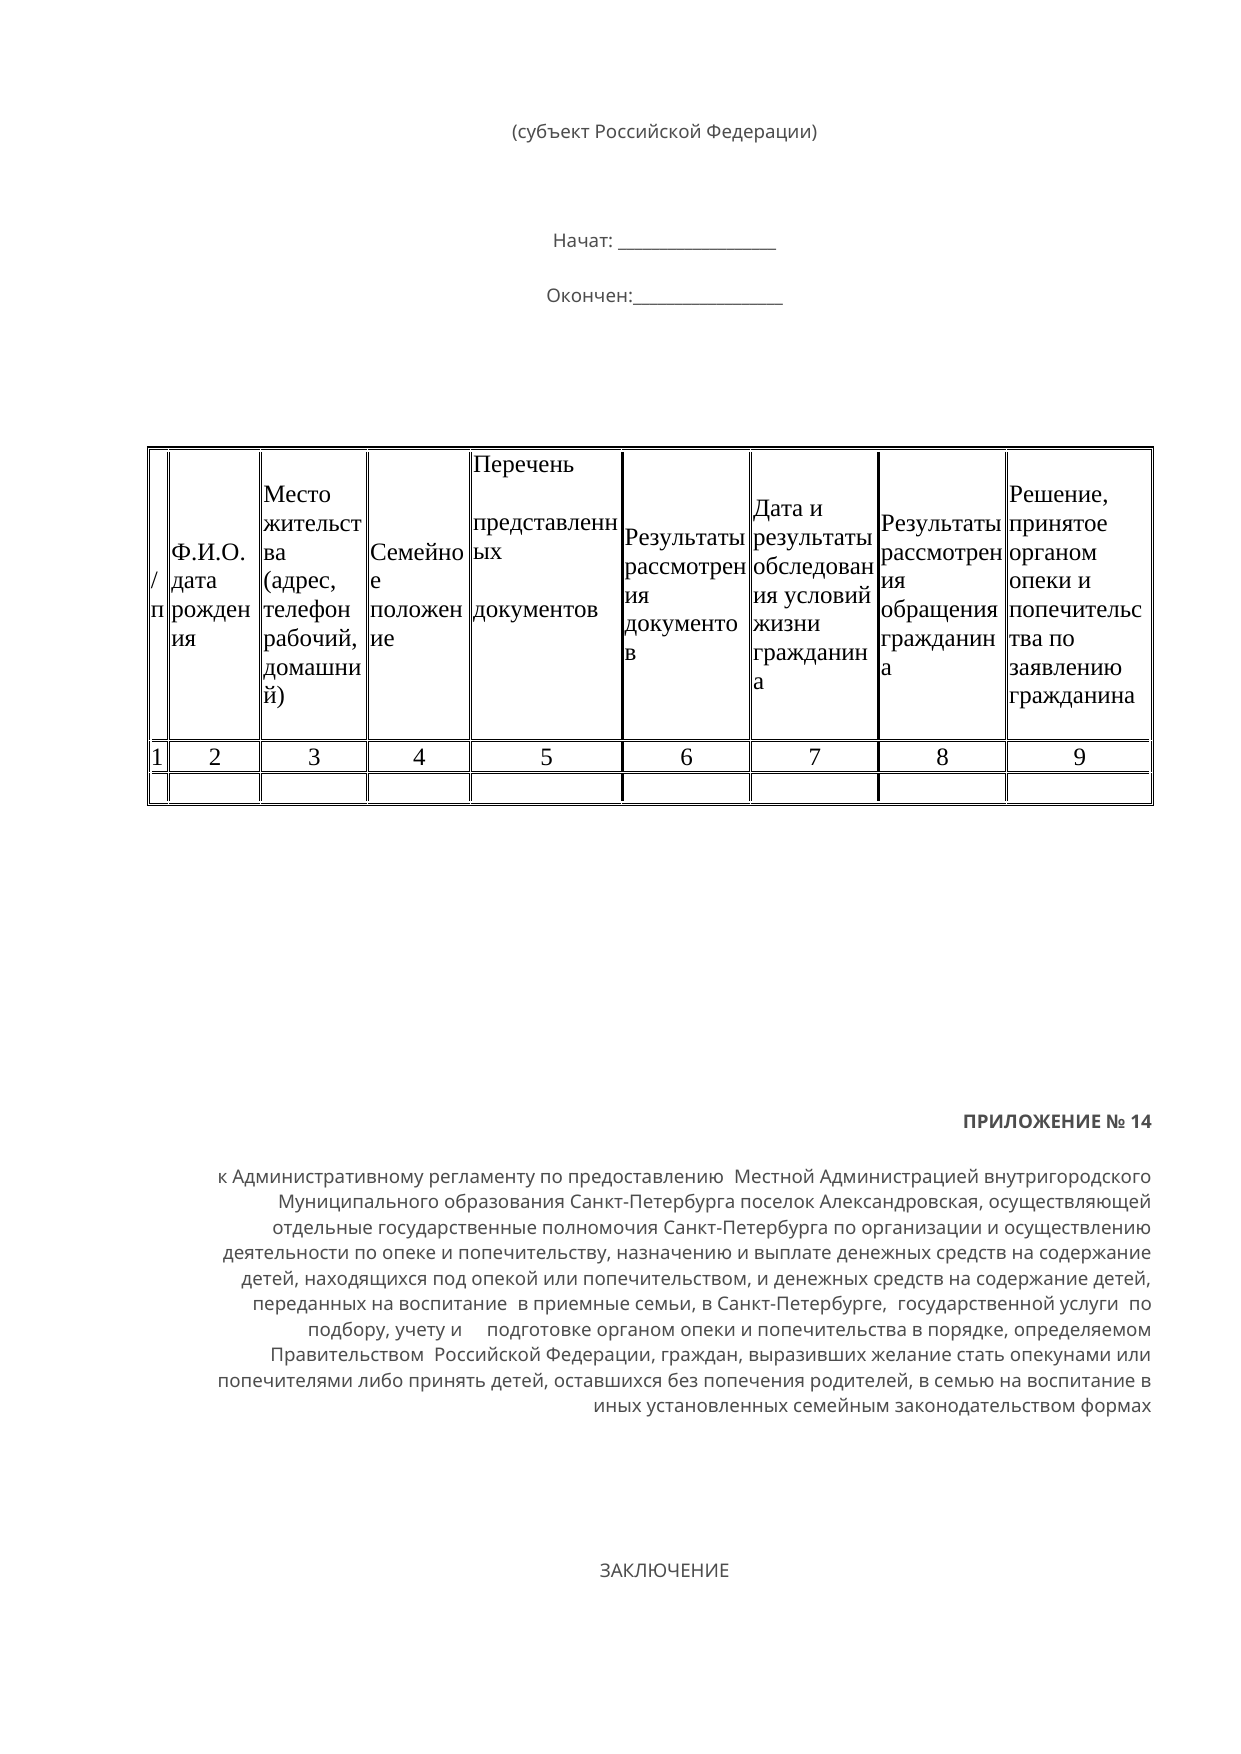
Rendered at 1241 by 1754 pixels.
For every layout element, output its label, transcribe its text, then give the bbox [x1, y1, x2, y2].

text к Административному регламенту по предоставлению Местной Администрацией внутригородского Муниципального образования Санкт-Петербурга поселок Александровская, осуществляющей отдельные государственные полномочия Санкт-Петербурга по организации и осуществлению деятельности по опеке и попечительству, назначению и выплате денежных средств на содержание детей, находящихся под опекой или попечительством, и денежных средств на содержание детей, переданных на воспитание в приемные семьи, в Санкт-Петербурге, государственной услуги по подбору, учету и подготовке органом опеки и попечительства в порядке, определяемом Правительством Российской Федерации, граждан, выразивших желание стать опекунами или попечителями либо принять детей, оставшихся без попечения родителей, в семью на воспитание в иных установленных семейным законодательством формах [177, 1163, 1152, 1418]
text (субъект Российской Федерации) [177, 118, 1152, 144]
text ПРИЛОЖЕНИЕ № 14 [177, 1108, 1152, 1134]
text Окончен:__________________ [177, 282, 1152, 308]
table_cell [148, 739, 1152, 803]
text ЗАКЛЮЧЕНИЕ [177, 1557, 1152, 1582]
text Начат: ___________________ [177, 227, 1152, 253]
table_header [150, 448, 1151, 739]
